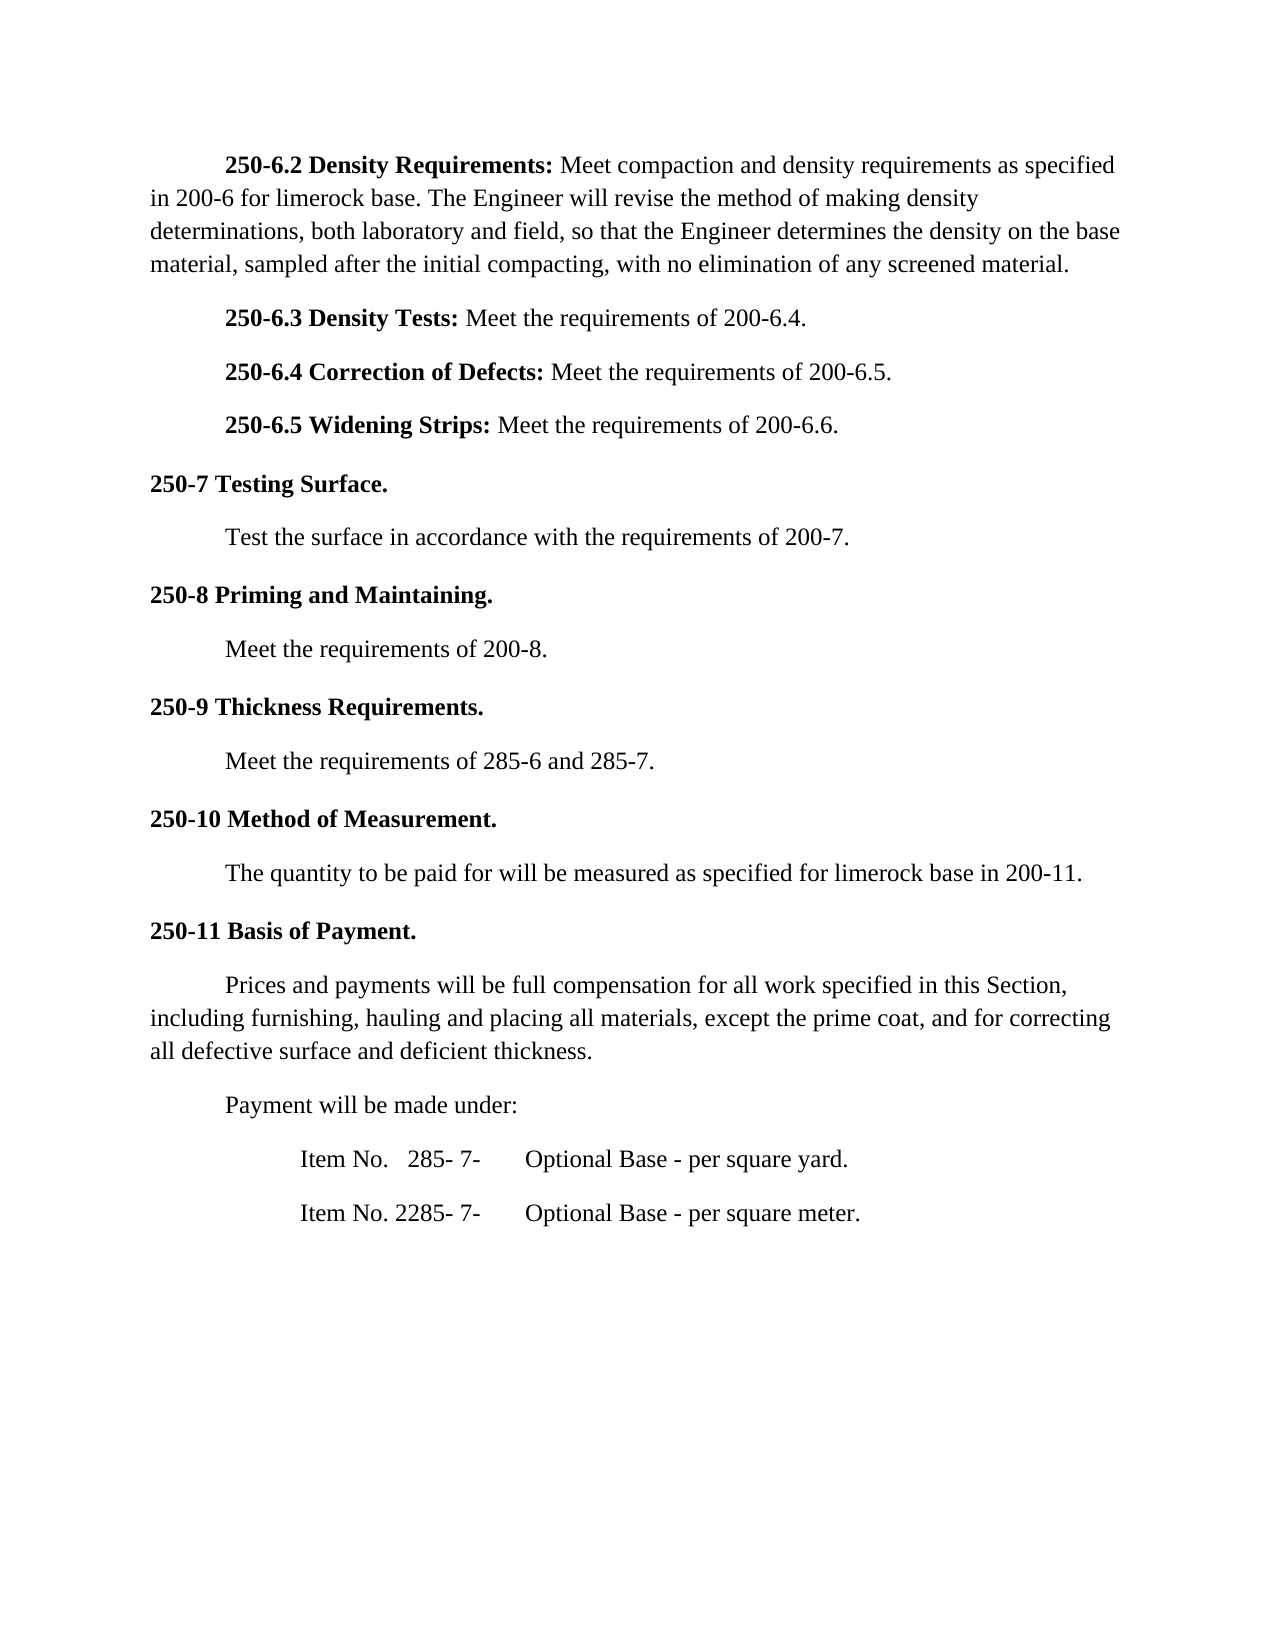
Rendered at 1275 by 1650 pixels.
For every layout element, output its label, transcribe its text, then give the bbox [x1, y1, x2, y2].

text 250-7 Testing Surface. [150, 469, 1125, 497]
text 250-10 Method of Measurement. [150, 804, 1125, 833]
text Meet the requirements of 200-8. [150, 634, 1125, 663]
text Prices and payments will be full compensation for all work specified in this Section, including furnishing, hauling and placing all materials, except the prime coat, and for correcting all defective surface and deficient thickness. [150, 970, 1125, 1065]
text 250-8 Priming and Maintaining. [150, 581, 1125, 609]
text Test the surface in accordance with the requirements of 200-7. [150, 522, 1125, 551]
text 250-6.5 Widening Strips: Meet the requirements of 200-6.6. [150, 411, 1125, 439]
text 250-9 Thickness Requirements. [150, 692, 1125, 721]
text 250-6.4 Correction of Defects: Meet the requirements of 200-6.5. [150, 357, 1125, 386]
text Payment will be made under: [150, 1090, 1125, 1119]
text Meet the requirements of 285-6 and 285-7. [150, 746, 1125, 775]
text Item No. 285- 7- Optional Base - per square yard. [300, 1144, 1125, 1172]
text The quantity to be paid for will be measured as specified for limerock base in 200-11. [150, 858, 1125, 887]
text Item No. 2285- 7- Optional Base - per square meter. [300, 1198, 1125, 1226]
text 250-6.2 Density Requirements: Meet compaction and density requirements as specified in 200-6 for limerock base. The Engineer will revise the method of making density determinations, both laboratory and field, so that the Engineer determines the density on the base material, sampled after the initial compacting, with no elimination of any screened material. [150, 150, 1125, 278]
text 250-11 Basis of Payment. [150, 916, 1125, 945]
text 250-6.3 Density Tests: Meet the requirements of 200-6.4. [150, 303, 1125, 332]
